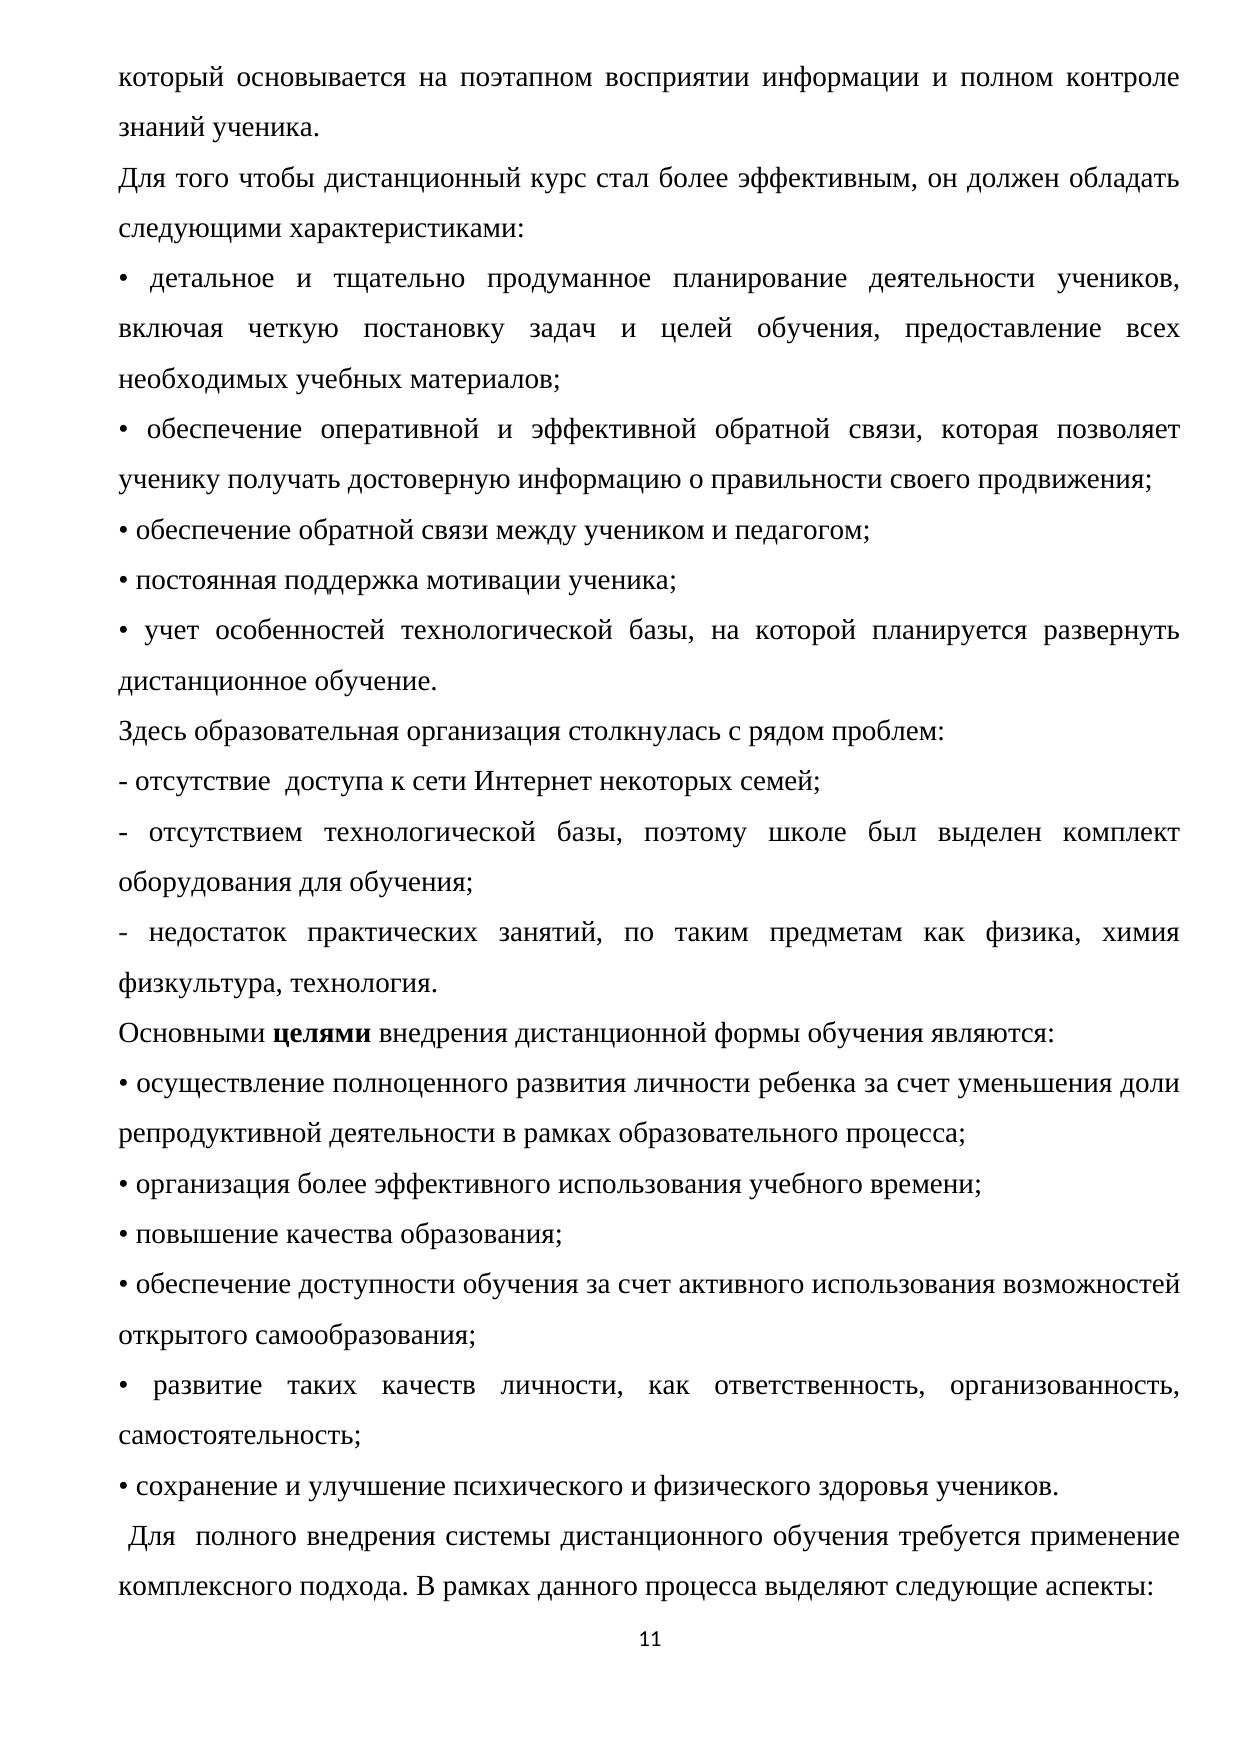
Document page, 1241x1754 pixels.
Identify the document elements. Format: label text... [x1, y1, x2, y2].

text - недостаток практических занятий, по таким предметам как физика, химия физкультура, технология. [118, 914, 1181, 998]
text • обеспечение доступности обучения за счет активного использования возможностей открытого самообразования; [118, 1267, 1181, 1350]
text • учет особенностей технологической базы, на которой планируется развернуть дистанционное обучение. [118, 612, 1181, 696]
text • детальное и тщательно продуманное планирование деятельности учеников, включая четкую постановку задач и целей обучения, предоставление всех необходимых учебных материалов; [118, 260, 1181, 394]
text • постоянная поддержка мотивации ученика; [118, 562, 1181, 596]
text Основными целями внедрения дистанционной формы обучения являются: [118, 1015, 1181, 1048]
text • обеспечение обратной связи между учеником и педагогом; [118, 512, 1181, 545]
text • обеспечение оперативной и эффективной обратной связи, которая позволяет ученику получать достоверную информацию о правильности своего продвижения; [118, 411, 1181, 495]
text • развитие таких качеств личности, как ответственность, организованность, самостоятельность; [118, 1367, 1181, 1451]
text • осуществление полноценного развития личности ребенка за счет уменьшения доли репродуктивной деятельности в рамках образовательного процесса; [118, 1065, 1181, 1149]
text • организация более эффективного использования учебного времени; [118, 1166, 1181, 1199]
text Здесь образовательная организация столкнулась с рядом проблем: [118, 713, 1181, 747]
text • сохранение и улучшение психического и физического здоровья учеников. [118, 1468, 1181, 1501]
text Для того чтобы дистанционный курс стал более эффективным, он должен обладать следующими характеристиками: [118, 160, 1181, 243]
text • повышение качества образования; [118, 1216, 1181, 1250]
text - отсутствие доступа к сети Интернет некоторых семей; [118, 763, 1181, 797]
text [118, 59, 1181, 143]
text Для полного внедрения системы дистанционного обучения требуется применение комплексного подхода. В рамках данного процесса выделяют следующие аспекты: [118, 1518, 1181, 1602]
text - отсутствием технологической базы, поэтому школе был выделен комплект оборудования для обучения; [118, 814, 1181, 898]
